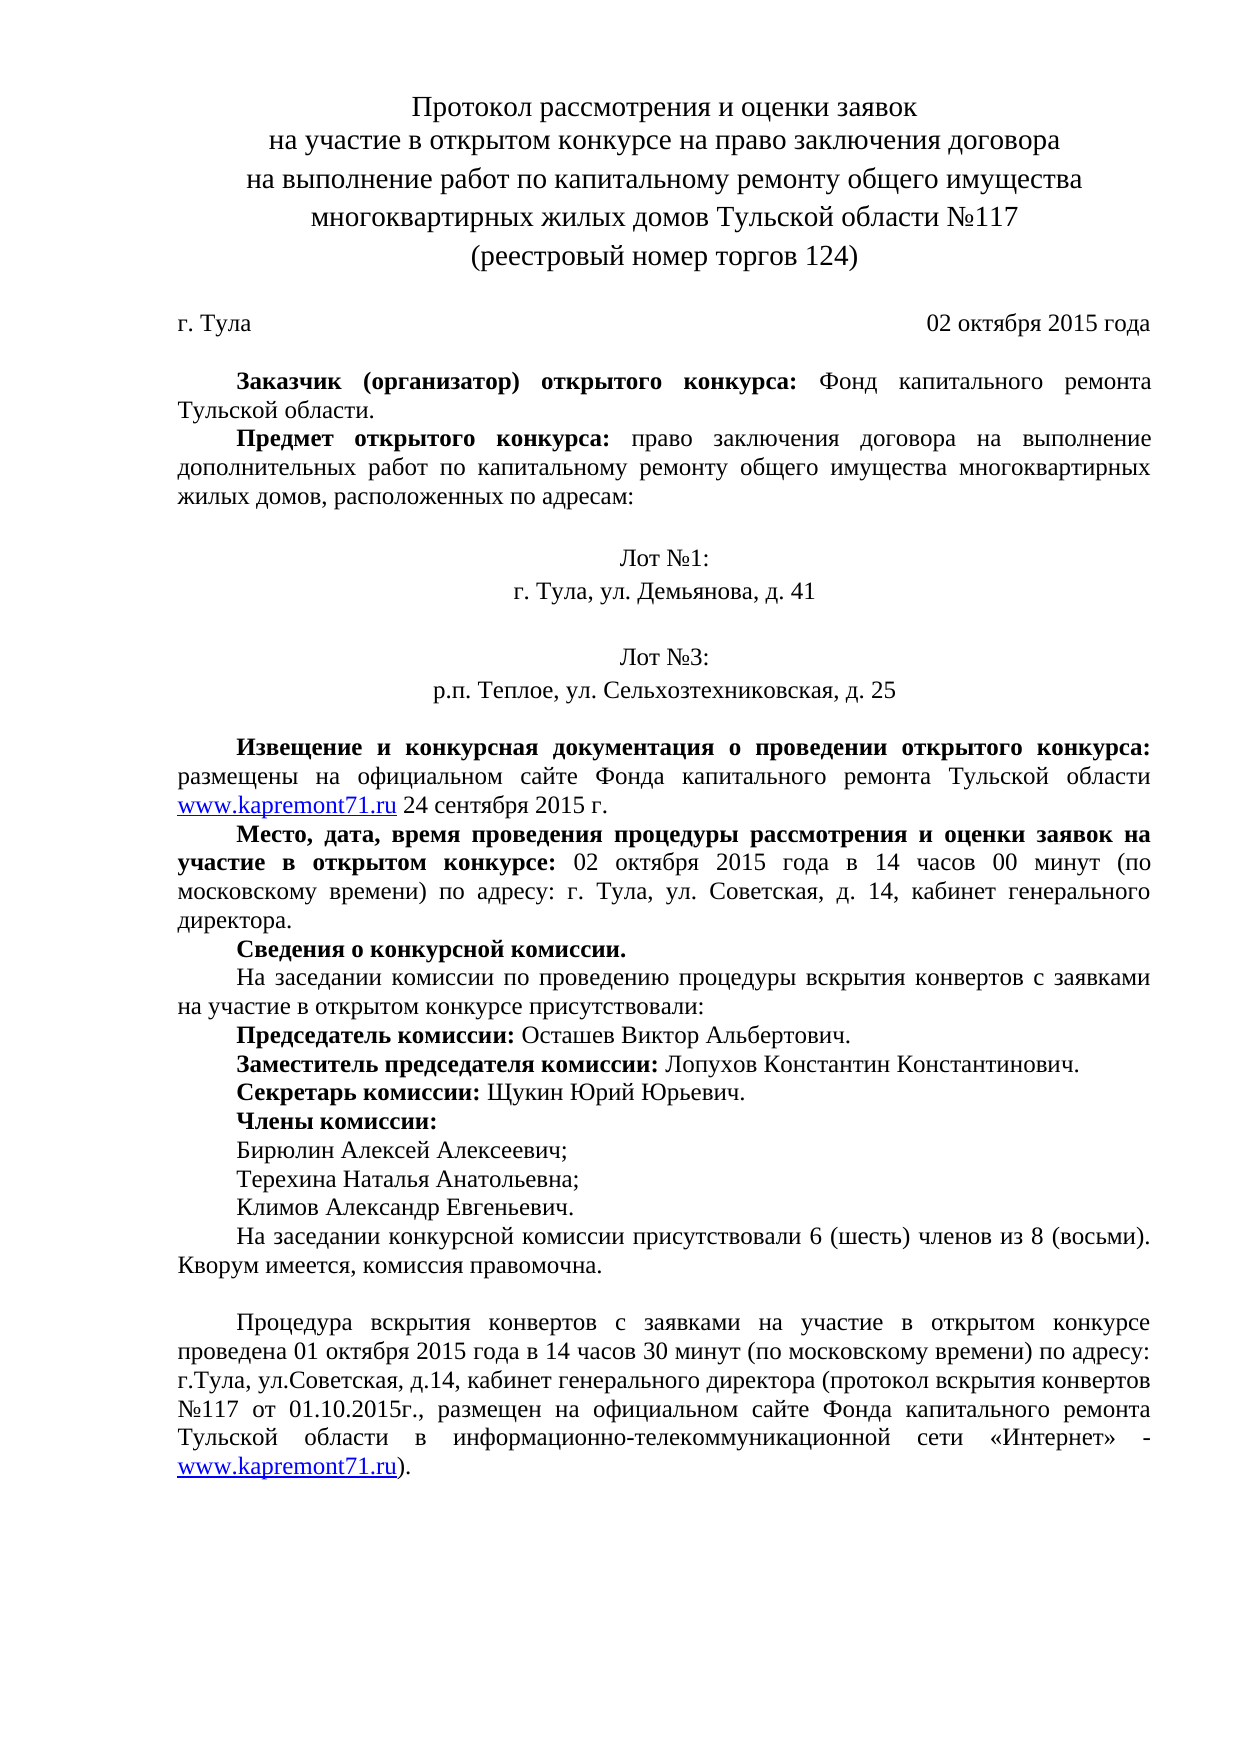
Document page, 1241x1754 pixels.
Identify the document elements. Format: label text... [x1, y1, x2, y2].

text Процедура вскрытия конвертов с заявками на участие в открытом конкурсе проведена 01 октября 2015 года в 14 часов 30 минут (по московскому времени) по адресу: г.Тула, ул.Советская, д.14, кабинет генерального директора (протокол вскрытия конвертов №117 от 01.10.2015г., размещен на официальном сайте Фонда капитального ремонта Тульской области в информационно-телекоммуникационной сети «Интернет» - www.kapremont71.ru). [177, 1307, 1152, 1480]
text На заседании конкурсной комиссии присутствовали 6 (шесть) членов из 8 (восьми). Кворум имеется, комиссия правомочна. [177, 1221, 1152, 1279]
text На заседании комиссии по проведению процедуры вскрытия конвертов с заявками на участие в открытом конкурсе присутствовали: [177, 962, 1152, 1020]
text Лот №3: [177, 642, 1152, 671]
text на участие в открытом конкурсе на право заключения договора [177, 122, 1152, 156]
list Заказчик (организатор) открытого конкурса: Фонд капитального ремонта Тульской области. [177, 366, 1152, 423]
text на выполнение работ по капитальному ремонту общего имущества многоквартирных жилых домов Тульской области №117 [177, 161, 1152, 233]
text г. Тула, ул. Демьянова, д. 41 [177, 576, 1152, 604]
list Предмет открытого конкурса: право заключения договора на выполнение дополнительных работ по капитальному ремонту общего имущества многоквартирных жилых домов, расположенных по адресам: [177, 423, 1152, 510]
list Бирюлин Алексей Алексеевич; [177, 1135, 1152, 1164]
list Заместитель председателя комиссии: Лопухов Константин Константинович. [177, 1049, 1152, 1077]
list Место, дата, время проведения процедуры рассмотрения и оценки заявок на участие в открытом конкурсе: 02 октября 2015 года в 14 часов 00 минут (по московскому времени) по адресу: г. Тула, ул. Советская, д. 14, кабинет генерального директора. [177, 819, 1152, 934]
list Секретарь комиссии: Щукин Юрий Юрьевич. [177, 1077, 1152, 1106]
text Лот №1: [177, 543, 1152, 572]
list Терехина Наталья Анатольевна; [177, 1164, 1152, 1192]
text Протокол рассмотрения и оценки заявок [177, 89, 1152, 122]
list Извещение и конкурсная документация о проведении открытого конкурса: размещены на официальном сайте Фонда капитального ремонта Тульской области www.kapremont71.ru 24 сентября 2015 г. [177, 732, 1152, 819]
list Климов Александр Евгеньевич. [177, 1192, 1152, 1221]
list Сведения о конкурсной комиссии. [177, 934, 1152, 962]
list Председатель комиссии: Осташев Виктор Альбертович. [177, 1020, 1152, 1049]
list Члены комиссии: [177, 1106, 1152, 1135]
text г. Тула 02 октября 2015 года [177, 308, 1152, 337]
text (реестровый номер торгов 124) [177, 238, 1152, 271]
text р.п. Теплое, ул. Сельхозтехниковская, д. 25 [177, 675, 1152, 704]
